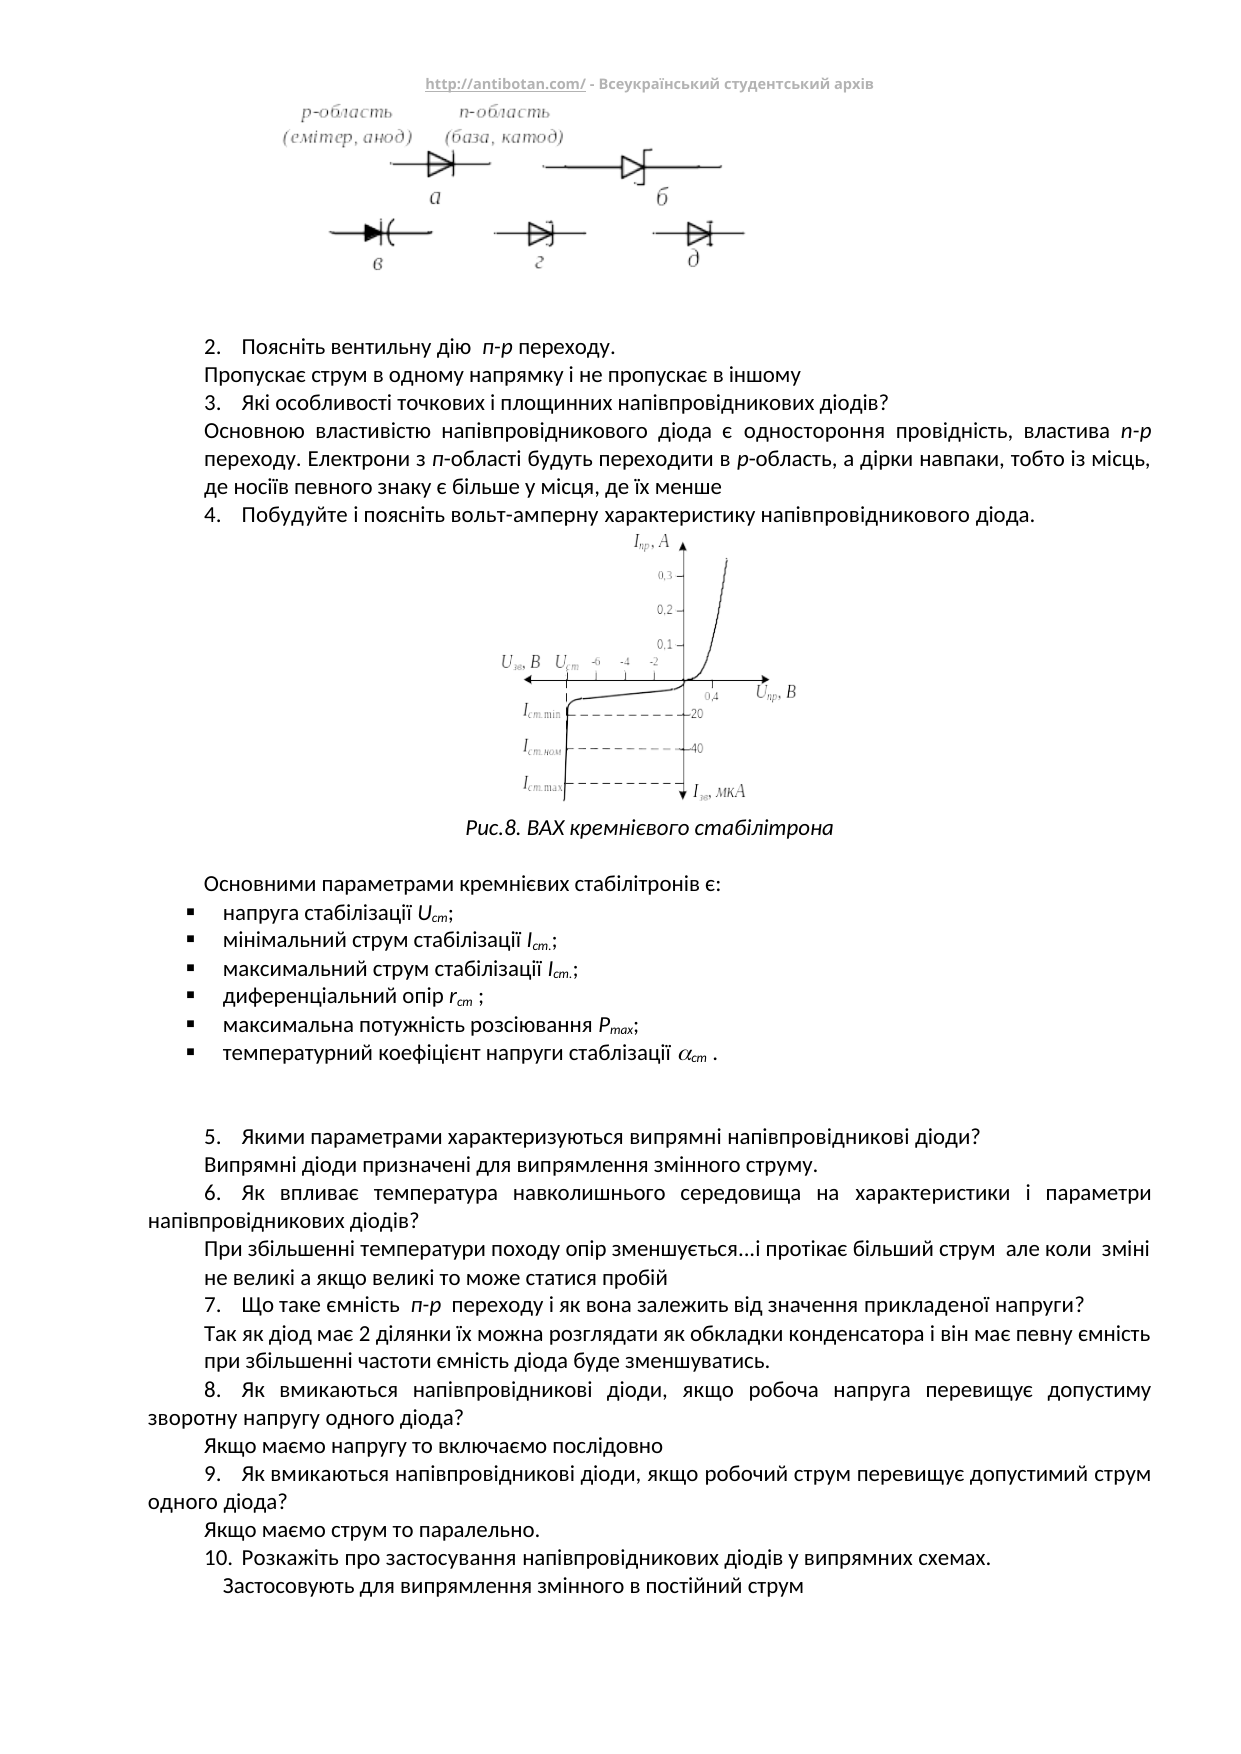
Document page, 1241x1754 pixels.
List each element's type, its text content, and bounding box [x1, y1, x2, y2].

list напруга стабілізації Uст; [185, 898, 1152, 926]
list Як вмикаються напівпровідникові діоди, якщо робоча напруга перевищує допустиму зворотну напругу одного діода? [148, 1375, 1152, 1431]
list Застосовують для випрямлення змінного в постійний струм [223, 1571, 1152, 1599]
list Які особливості точкових і площинних напівпровідникових діодів? [148, 388, 1152, 416]
list мінімальний струм стабілізації Іст.; [185, 926, 1152, 954]
list Поясніть вентильну дію п-р переходу. [148, 332, 1152, 360]
list Розкажіть про застосування напівпровідникових діодів у випрямних схемах. [148, 1543, 1152, 1571]
list Якими параметрами характеризуються випрямні напівпровідникові діоди? [148, 1122, 1152, 1151]
list Як впливає температура навколишнього середовища на характеристики і параметри напівпровідникових діодів? [148, 1178, 1152, 1234]
text Випрямні діоди призначені для випрямлення змінного струму. [204, 1151, 1152, 1178]
list максимальна потужність розсіювання Рmax; [185, 1010, 1152, 1038]
text Основними параметрами кремнієвих стабілітронів є: [148, 869, 1152, 898]
text Основною властивістю напівпровідникового діода є одностороння провідність, властива n-р переходу. Електрони з п-області будуть переходити в р-область, а дірки навпаки, тобто із місць, де носіїв певного знаку є більше у місця, де їх менше [204, 416, 1152, 501]
list Побудуйте і поясніть вольт-амперну характеристику напівпровідникового діода. [148, 501, 1152, 528]
list температурний коефіцієнт напруги стаблізації ст . [185, 1038, 1152, 1066]
text Якщо маємо напругу то включаємо послідовно [204, 1431, 1152, 1459]
text При збільшенні температури походу опір зменшується...і протікає більший струм але коли зміні не великі а якщо великі то може статися пробій [204, 1234, 1152, 1291]
text Так як діод має 2 ділянки їх можна розглядати як обкладки конденсатора і він має певну ємність при збільшенні частоти ємність діода буде зменшуватись. [204, 1319, 1152, 1375]
text Рис.8. ВАХ кремнієвого стабілітрона [148, 813, 1152, 842]
list диференціальний опір rст ; [185, 982, 1152, 1010]
list Що таке ємність п-р переходу і як вона залежить від значення прикладеної напруги? [148, 1291, 1152, 1319]
text Пропускає струм в одному напрямку і не пропускає в іншому [204, 360, 1152, 388]
text Якщо маємо струм то паралельно. [204, 1515, 1152, 1543]
list максимальний струм стабілізації Іст.; [185, 954, 1152, 982]
list Як вмикаються напівпровідникові діоди, якщо робочий струм перевищує допустимий струм одного діода? [148, 1459, 1152, 1515]
